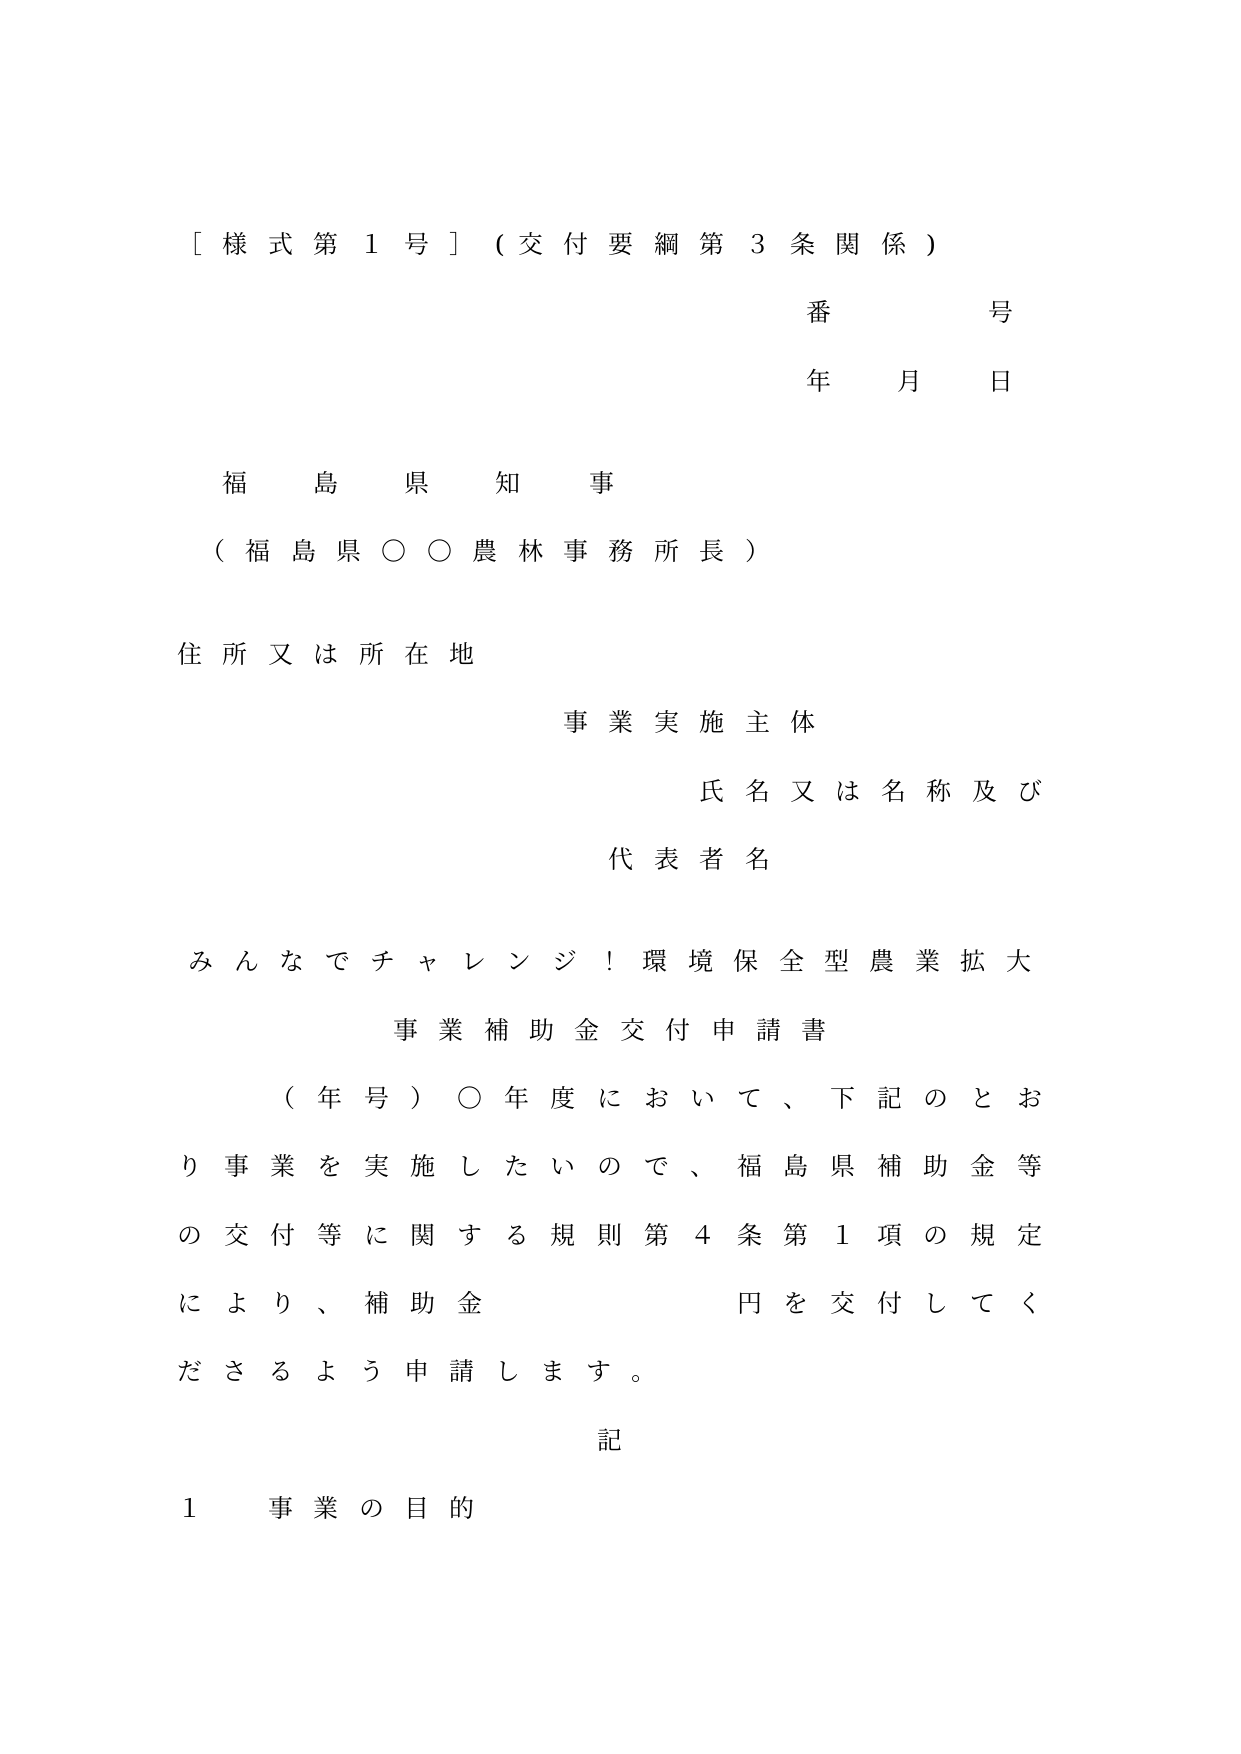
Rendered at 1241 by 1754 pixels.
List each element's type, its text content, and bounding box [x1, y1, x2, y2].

text みんなでチャレンジ！環境保全型農業拡大事業補助金交付申請書 [177, 926, 1063, 1063]
text 記 [177, 1404, 1063, 1473]
text ［様式第１号］(交付要綱第３条関係) [177, 208, 1063, 277]
text （福島県〇〇農林事務所長） [177, 516, 1063, 584]
text 年 月 日 [177, 345, 1034, 413]
text 番 号 [177, 277, 1034, 345]
text 事業実施主体 [177, 687, 1063, 755]
text １ 事業の目的 [177, 1473, 1063, 1541]
text 住所又は所在地 [177, 584, 1063, 687]
text 氏名又は名称及び代表者名 [605, 755, 1063, 892]
text 福 島 県 知 事 [177, 448, 1063, 516]
text （年号）〇年度において、下記のとおり事業を実施したいので、福島県補助金等の交付等に関する規則第４条第１項の規定により、補助金 円を交付してくださるよう申請します。 [177, 1063, 1063, 1404]
